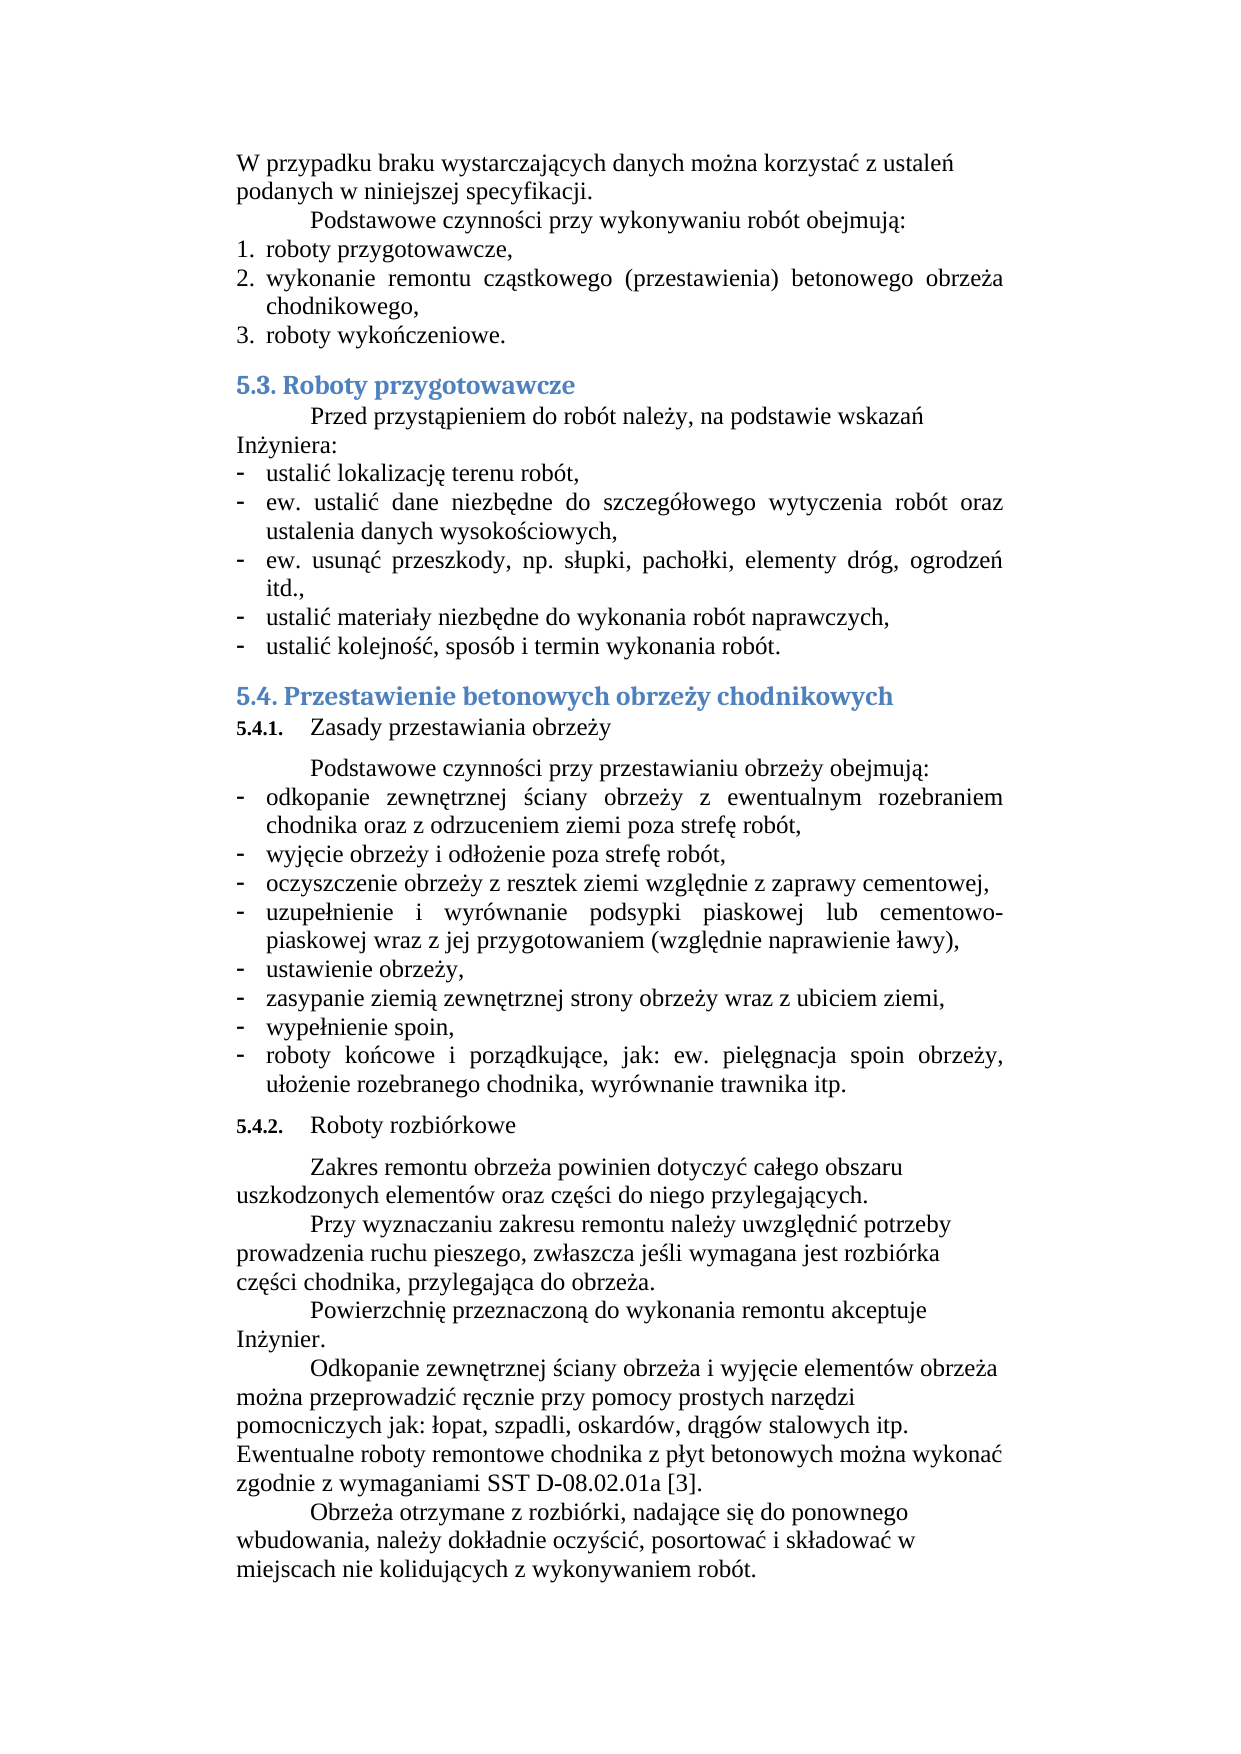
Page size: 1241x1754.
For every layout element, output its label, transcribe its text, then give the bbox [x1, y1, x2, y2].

text Podstawowe czynności przy wykonywaniu robót obejmują: [236, 205, 1004, 234]
text Podstawowe czynności przy przestawianiu obrzeży obejmują: [236, 753, 1004, 782]
list ustalić lokalizację terenu robót, [236, 458, 1004, 487]
list ew. ustalić dane niezbędne do szczegółowego wytyczenia robót oraz ustalenia danych wysokościowych, [236, 487, 1004, 545]
list odkopanie zewnętrznej ściany obrzeży z ewentualnym rozebraniem chodnika oraz z odrzuceniem ziemi poza strefę robót, [236, 782, 1004, 839]
text Powierzchnię przeznaczoną do wykonania remontu akceptuje Inżynier. [236, 1295, 1004, 1353]
list zasypanie ziemią zewnętrznej strony obrzeży wraz z ubiciem ziemi, [236, 983, 1004, 1012]
list ew. usunąć przeszkody, np. słupki, pachołki, elementy dróg, ogrodzeń itd., [236, 545, 1004, 602]
subtitle 5.3. Roboty przygotowawcze [236, 370, 1004, 401]
list oczyszczenie obrzeży z resztek ziemi względnie z zaprawy cementowej, [236, 868, 1004, 897]
text Zakres remontu obrzeża powinien dotyczyć całego obszaru uszkodzonych elementów oraz części do niego przylegających. [236, 1152, 1004, 1209]
list roboty przygotowawcze, [236, 234, 1004, 263]
text Odkopanie zewnętrznej ściany obrzeża i wyjęcie elementów obrzeża można przeprowadzić ręcznie przy pomocy prostych narzędzi pomocniczych jak: łopat, szpadli, oskardów, drągów stalowych itp. Ewentualne roboty remontowe chodnika z płyt betonowych można wykonać zgodnie z wymaganiami SST D-08.02.01a [3]. [236, 1353, 1004, 1497]
list uzupełnienie i wyrównanie podsypki piaskowej lub cementowo-piaskowej wraz z jej przygotowaniem (względnie naprawienie ławy), [236, 897, 1004, 954]
list wyjęcie obrzeży i odłożenie poza strefę robót, [236, 839, 1004, 868]
subtitle 5.4. Przestawienie betonowych obrzeży chodnikowych [236, 681, 1004, 712]
text Obrzeża otrzymane z rozbiórki, nadające się do ponownego wbudowania, należy dokładnie oczyścić, posortować i składować w miejscach nie kolidujących z wykonywaniem robót. [236, 1497, 1004, 1583]
list ustawienie obrzeży, [236, 954, 1004, 983]
list roboty końcowe i porządkujące, jak: ew. pielęgnacja spoin obrzeży, ułożenie rozebranego chodnika, wyrównanie trawnika itp. [236, 1040, 1004, 1098]
list Roboty rozbiórkowe [236, 1110, 1004, 1139]
text Przed przystąpieniem do robót należy, na podstawie wskazań Inżyniera: [236, 401, 1004, 458]
list roboty wykończeniowe. [236, 320, 1004, 349]
list wypełnienie spoin, [236, 1012, 1004, 1040]
list ustalić kolejność, sposób i termin wykonania robót. [236, 631, 1004, 660]
text Przy wyznaczaniu zakresu remontu należy uwzględnić potrzeby prowadzenia ruchu pieszego, zwłaszcza jeśli wymagana jest rozbiórka części chodnika, przylegająca do obrzeża. [236, 1209, 1004, 1295]
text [236, 148, 1004, 205]
list ustalić materiały niezbędne do wykonania robót naprawczych, [236, 602, 1004, 631]
list Zasady przestawiania obrzeży [236, 712, 1004, 740]
list wykonanie remontu cząstkowego (przestawienia) betonowego obrzeża chodnikowego, [236, 263, 1004, 320]
